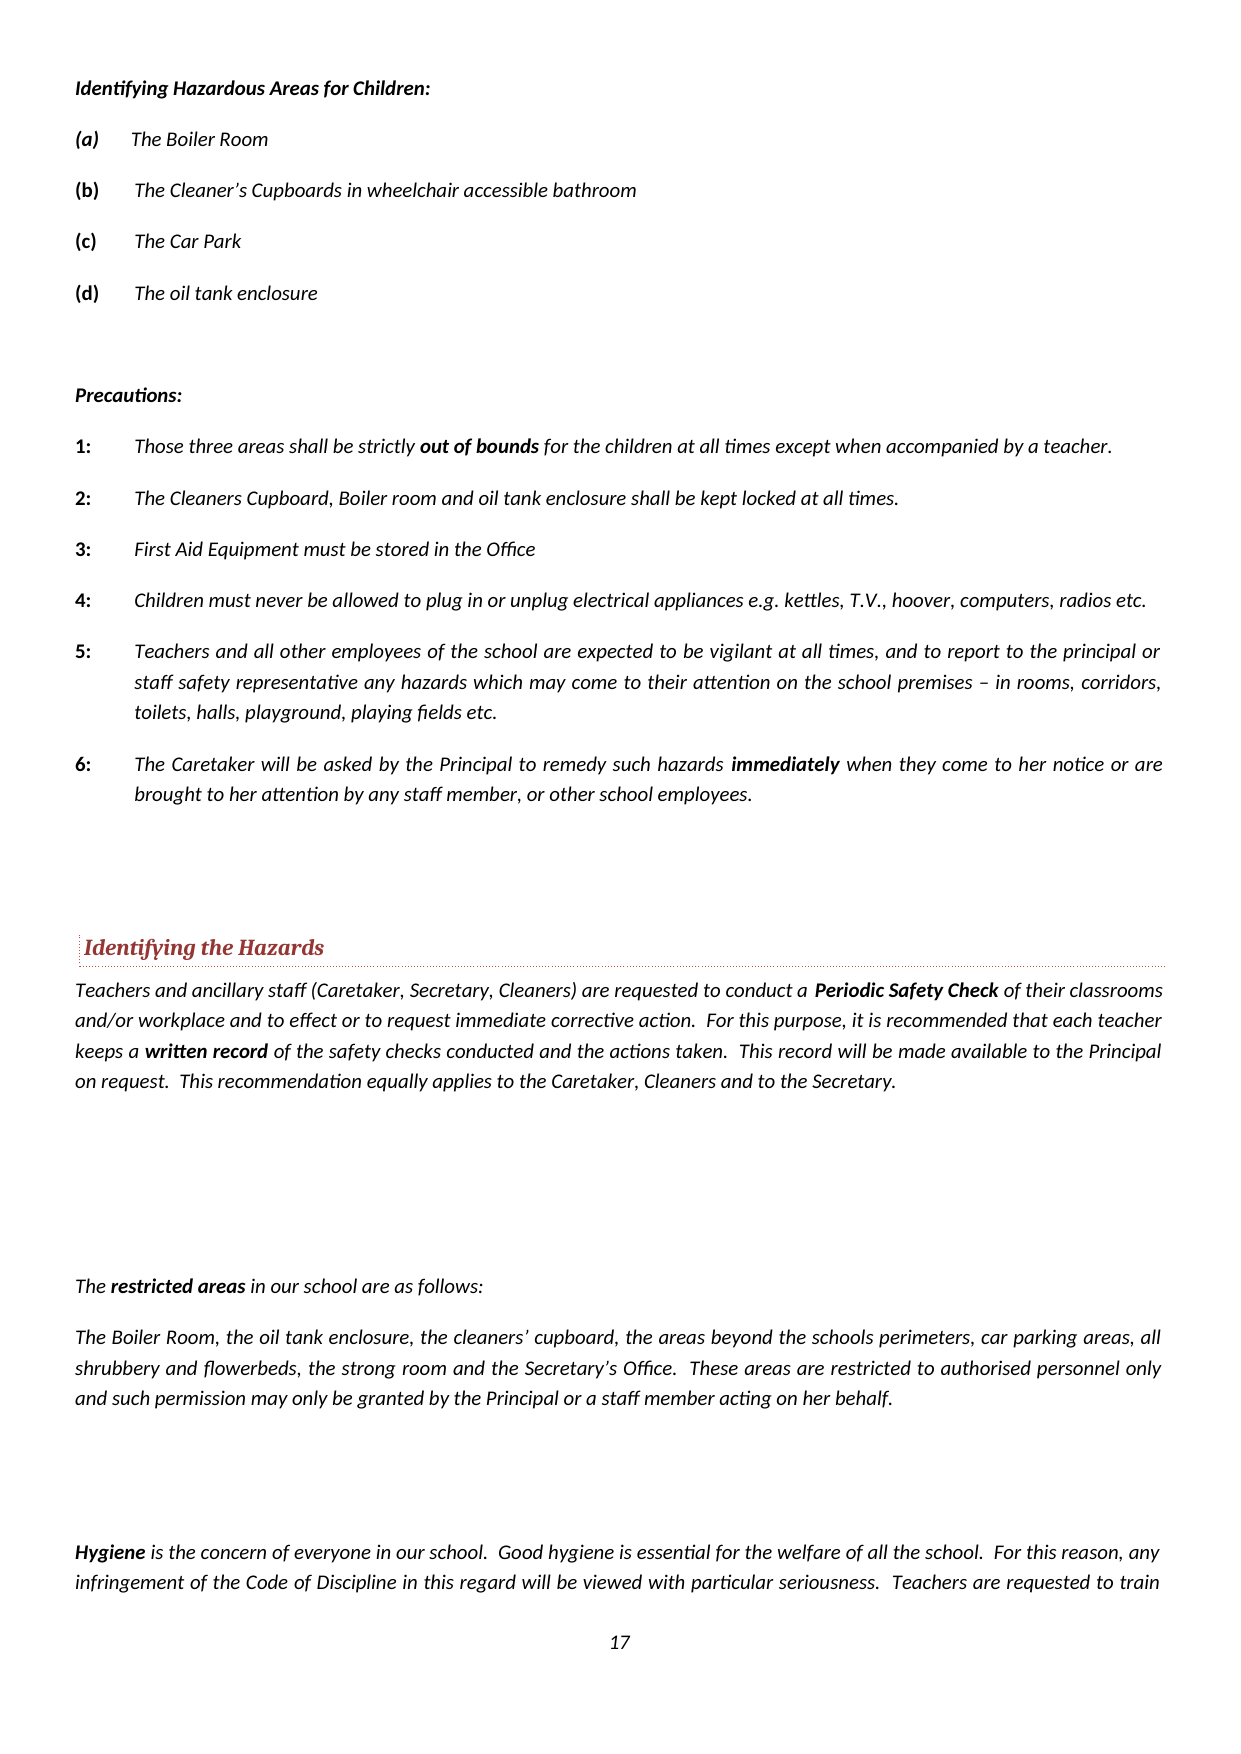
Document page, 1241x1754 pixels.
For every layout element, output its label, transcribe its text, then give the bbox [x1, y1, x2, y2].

text Teachers and ancillary staff (Caretaker, Secretary, Cleaners) are requested to conduct a Periodic Safety Check of their classrooms and/or workplace and to effect or to request immediate corrective action. For this purpose, it is recommended that each teacher keeps a written record of the safety checks conducted and the actions taken. This record will be made available to the Principal on request. This recommendation equally applies to the Caretaker, Cleaners and to the Secretary. [75, 977, 1165, 1094]
list Teachers and all other employees of the school are expected to be vigilant at all times, and to report to the principal or staff safety representative any hazards which may come to their attention on the school premises – in rooms, corridors, toilets, halls, playground, playing fields etc. [75, 639, 1165, 725]
list The Caretaker will be asked by the Principal to remedy such hazards immediately when they come to her notice or are brought to her attention by any staff member, or other school employees. [75, 751, 1165, 807]
text The Boiler Room, the oil tank enclosure, the cleaners’ cupboard, the areas beyond the schools perimeters, car parking areas, all shrubbery and flowerbeds, the strong room and the Secretary’s Office. These areas are restricted to authorised personnel only and such permission may only be granted by the Principal or a staff member acting on her behalf. [75, 1324, 1165, 1411]
list The oil tank enclosure [75, 280, 1165, 305]
text Precautions: [75, 382, 1165, 408]
text The restricted areas in our school are as follows: [75, 1273, 1165, 1299]
subtitle Identifying the Hazards [79, 935, 1165, 967]
text Identifying Hazardous Areas for Children: [75, 75, 1165, 100]
list First Aid Equipment must be stored in the Office [75, 536, 1165, 562]
list The Cleaners Cupboard, Boiler room and oil tank enclosure shall be kept locked at all times. [75, 485, 1165, 510]
text (a) The Boiler Room [75, 126, 1165, 152]
list Those three areas shall be strictly out of bounds for the children at all times except when accompanied by a teacher. [75, 434, 1165, 459]
list The Cleaner’s Cupboards in wheelchair accessible bathroom [75, 177, 1165, 203]
list Children must never be allowed to plug in or unplug electrical appliances e.g. kettles, T.V., hoover, computers, radios etc. [75, 587, 1165, 613]
list The Car Park [75, 229, 1165, 254]
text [75, 1539, 1165, 1595]
